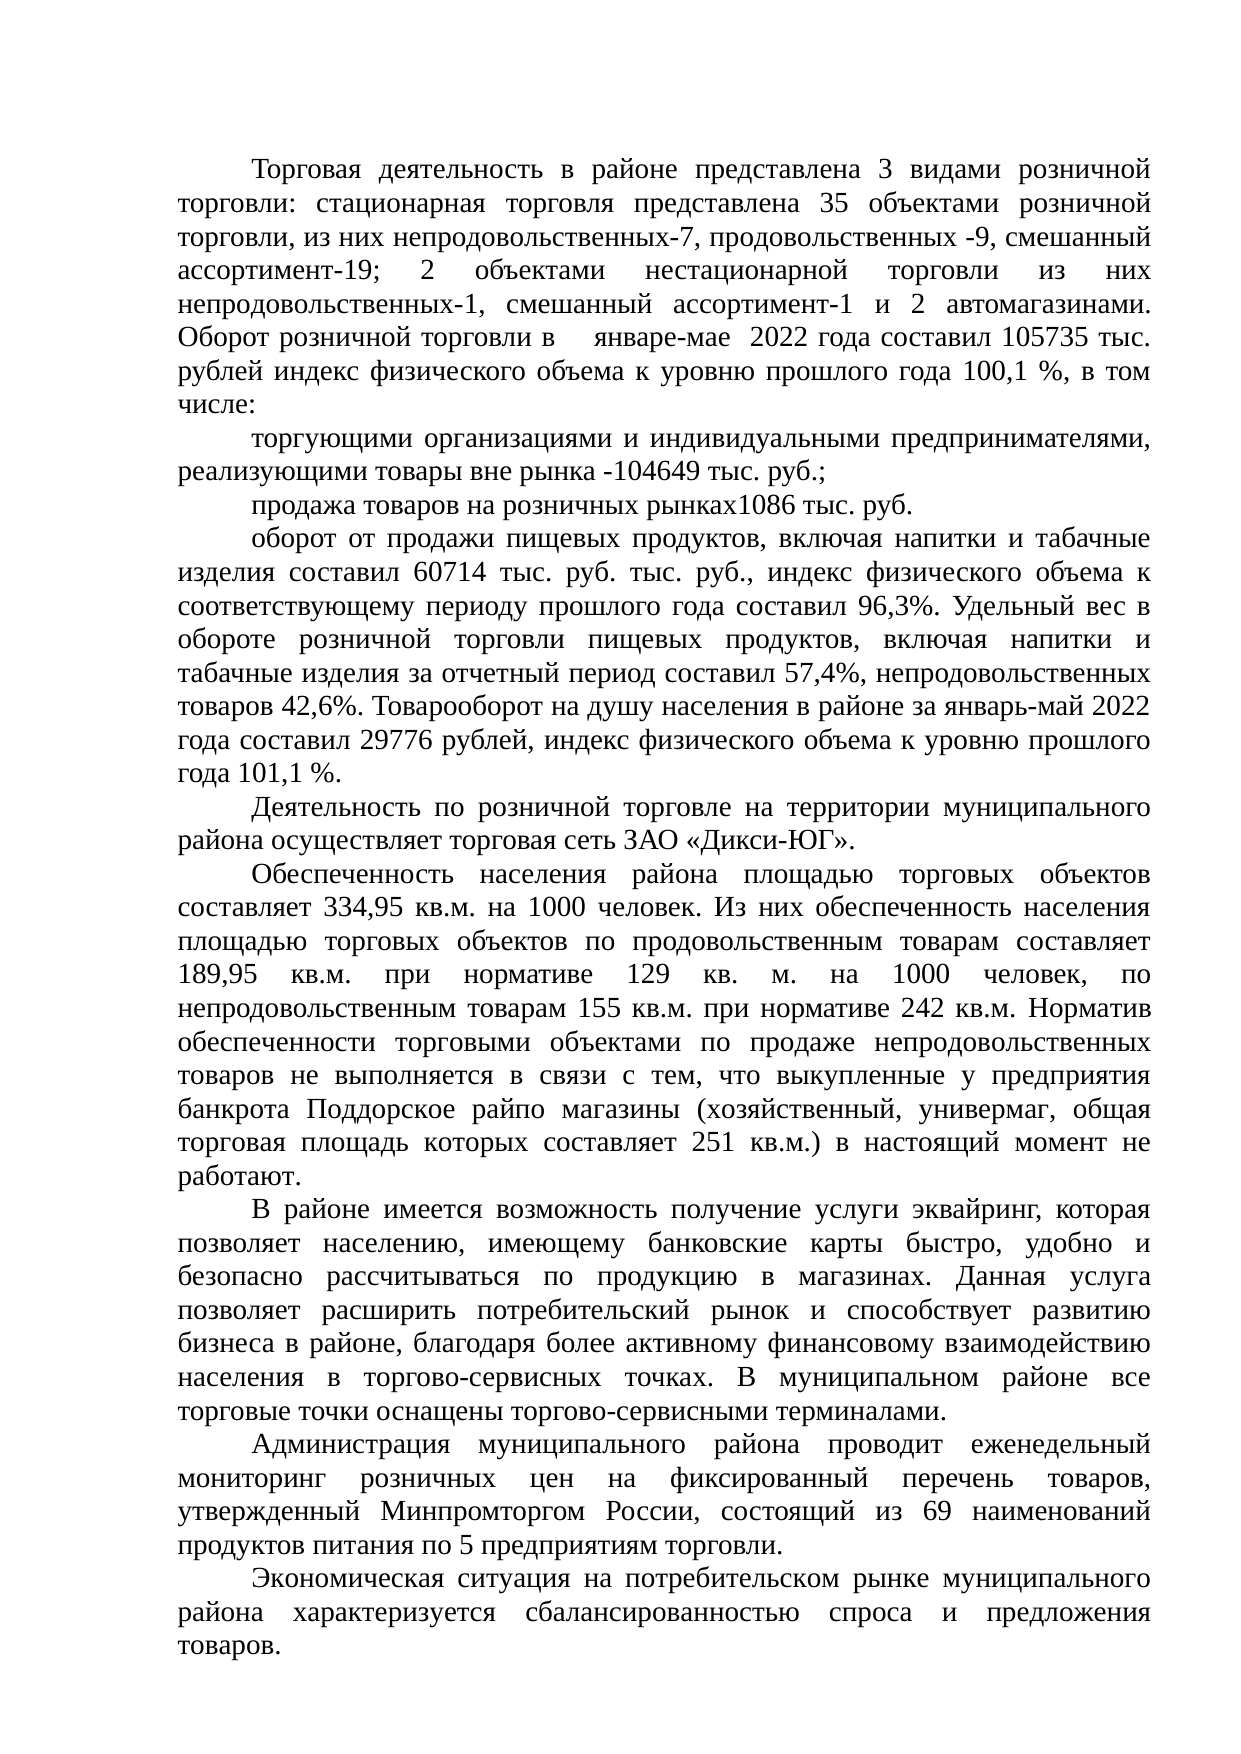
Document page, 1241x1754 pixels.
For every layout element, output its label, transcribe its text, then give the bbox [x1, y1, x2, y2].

text Деятельность по розничной торговле на территории муниципального района осуществляет торговая сеть ЗАО «Дикси-ЮГ». [177, 789, 1152, 856]
text Экономическая ситуация на потребительском рынке муниципального района характеризуется сбалансированностью спроса и предложения товаров. [177, 1560, 1152, 1661]
text Торговая деятельность в районе представлена 3 видами розничной торговли: стационарная торговля представлена 35 объектами розничной торговли, из них непродовольственных-7, продовольственных -9, смешанный ассортимент-19; 2 объектами нестационарной торговли из них непродовольственных-1, смешанный ассортимент-1 и 2 автомагазинами. Оборот розничной торговли в январе-мае 2022 года составил 105735 тыс. рублей индекс физического объема к уровню прошлого года 100,1 %, в том числе: [177, 152, 1152, 420]
text продажа товаров на розничных рынках1086 тыс. руб. [177, 487, 1152, 521]
text Администрация муниципального района проводит еженедельный мониторинг розничных цен на фиксированный перечень товаров, утвержденный Минпромторгом России, состоящий из 69 наименований продуктов питания по 5 предприятиям торговли. [177, 1426, 1152, 1560]
text торгующими организациями и индивидуальными предпринимателями, реализующими товары вне рынка -104649 тыс. руб.; [177, 420, 1152, 487]
text Обеспеченность населения района площадью торговых объектов составляет 334,95 кв.м. на 1000 человек. Из них обеспеченность населения площадью торговых объектов по продовольственным товарам составляет 189,95 кв.м. при нормативе 129 кв. м. на 1000 человек, по непродовольственным товарам 155 кв.м. при нормативе 242 кв.м. Норматив обеспеченности торговыми объектами по продаже непродовольственных товаров не выполняется в связи с тем, что выкупленные у предприятия банкрота Поддорское райпо магазины (хозяйственный, универмаг, общая торговая площадь которых составляет 251 кв.м.) в настоящий момент не работают. [177, 856, 1152, 1191]
text В районе имеется возможность получение услуги эквайринг, которая позволяет населению, имеющему банковские карты быстро, удобно и безопасно рассчитываться по продукцию в магазинах. Данная услуга позволяет расширить потребительский рынок и способствует развитию бизнеса в районе, благодаря более активному финансовому взаимодействию населения в торгово-сервисных точках. В муниципальном районе все торговые точки оснащены торгово-сервисными терминалами. [177, 1191, 1152, 1426]
text оборот от продажи пищевых продуктов, включая напитки и табачные изделия составил 60714 тыс. руб. тыс. руб., индекс физического объема к соответствующему периоду прошлого года составил 96,3%. Удельный вес в обороте розничной торговли пищевых продуктов, включая напитки и табачные изделия за отчетный период составил 57,4%, непродовольственных товаров 42,6%. Товарооборот на душу населения в районе за январь-май 2022 года составил 29776 рублей, индекс физического объема к уровню прошлого года 101,1 %. [177, 521, 1152, 789]
